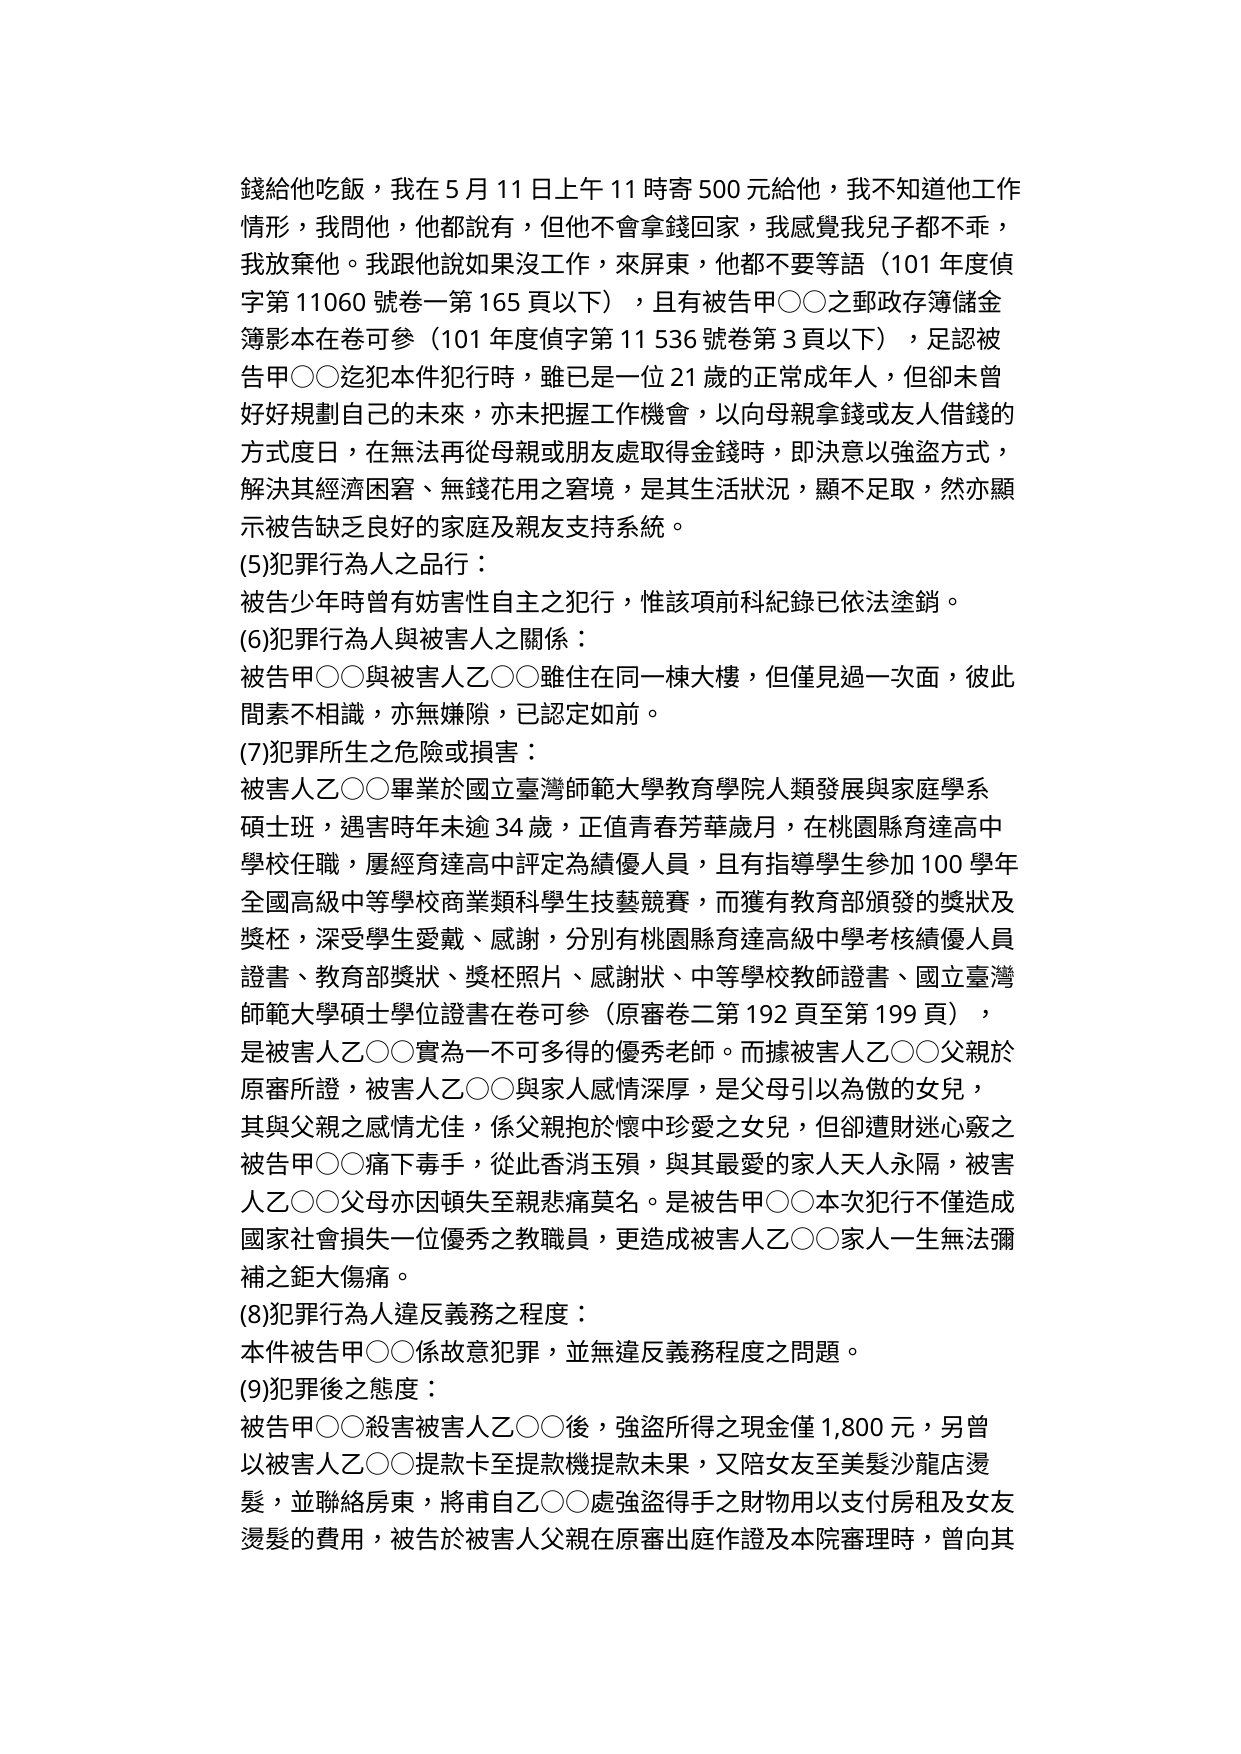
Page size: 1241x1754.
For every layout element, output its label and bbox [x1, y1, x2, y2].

table_cell [209, 165, 1031, 1561]
